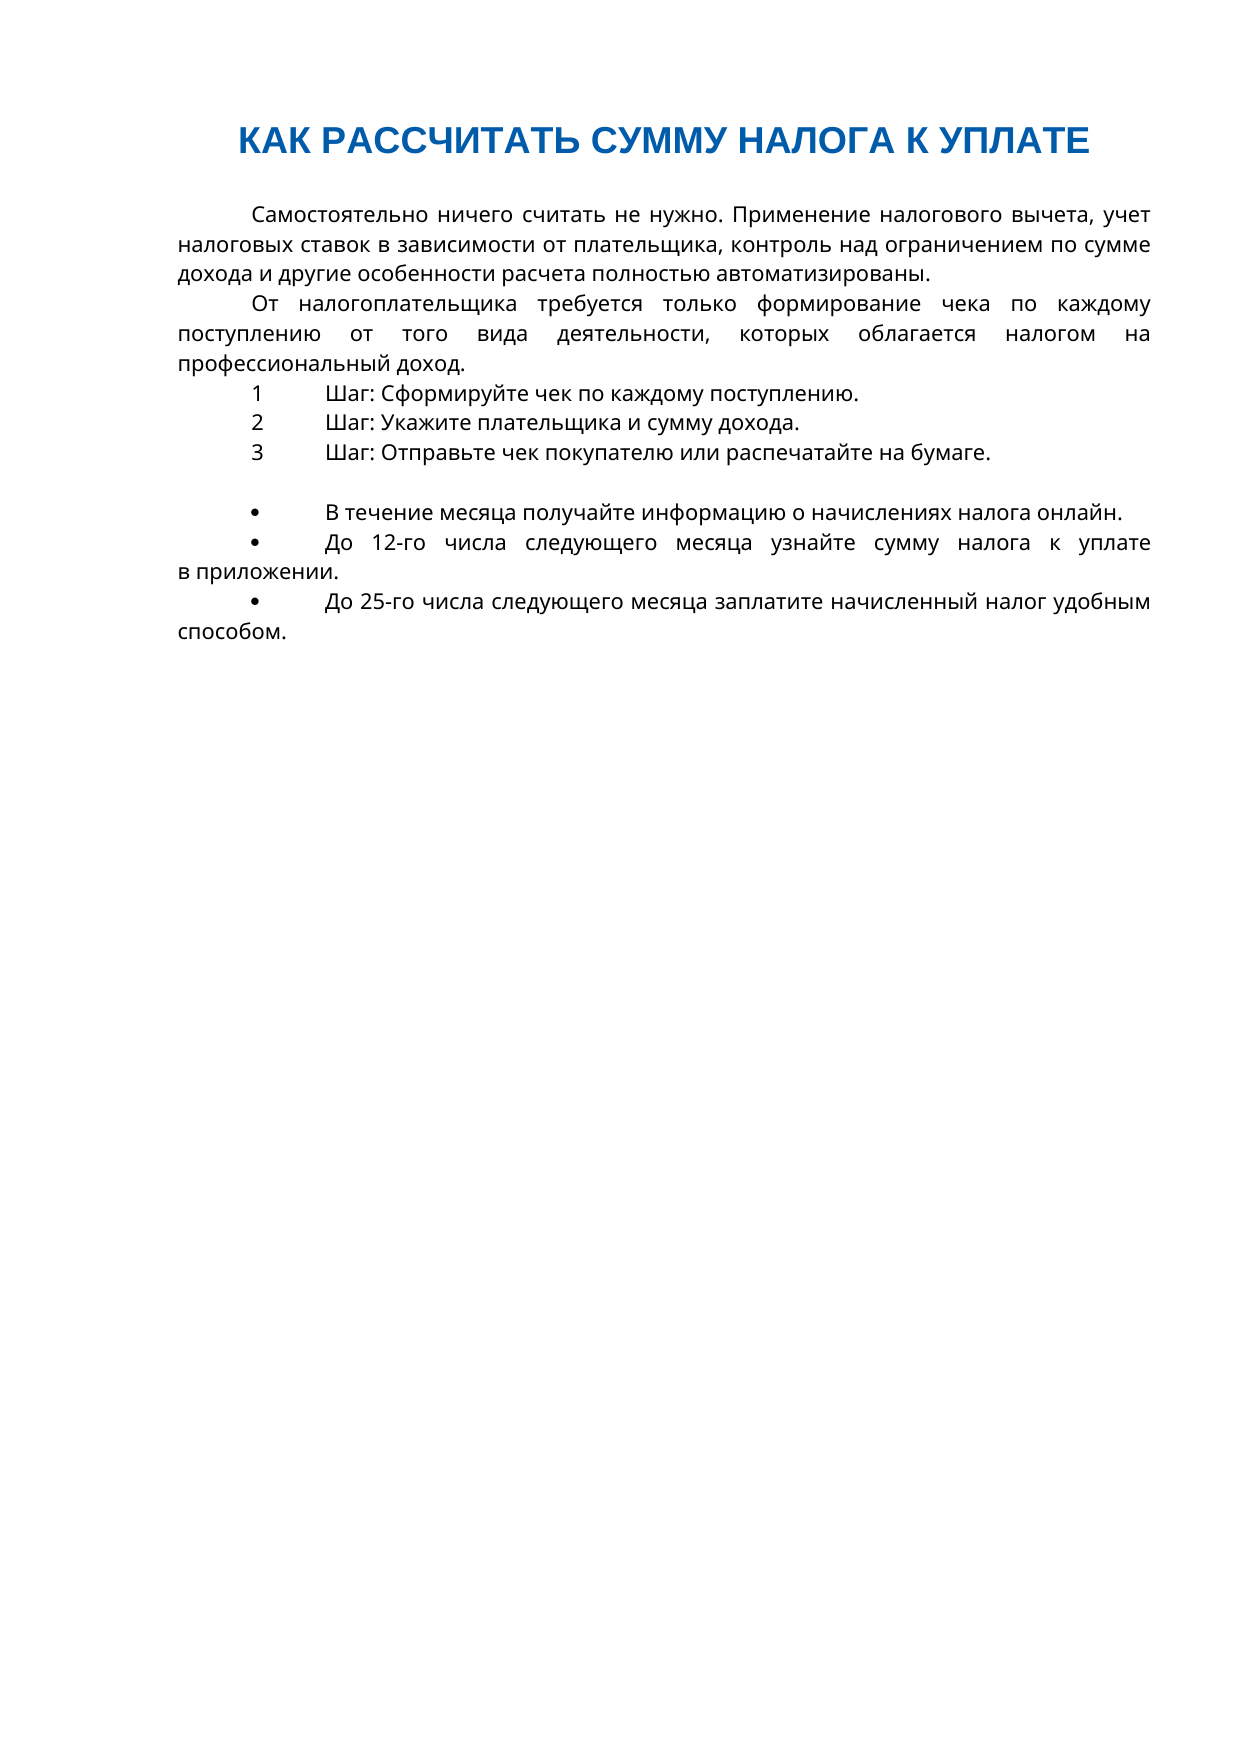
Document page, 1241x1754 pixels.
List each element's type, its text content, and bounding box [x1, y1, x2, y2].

list Шаг: Сформируйте чек по каждому поступлению. [177, 377, 1152, 407]
list В течение месяца получайте информацию о начислениях налога онлайн. [177, 497, 1152, 526]
text От налогоплательщика требуется только формирование чека по каждому поступлению от того вида деятельности, которых облагается налогом на профессиональный доход. [177, 288, 1152, 377]
text Самостоятельно ничего считать не нужно. Применение налогового вычета, учет налоговых ставок в зависимости от плательщика, контроль над ограничением по сумме дохода и другие особенности расчета полностью автоматизированы. [177, 199, 1152, 288]
list Шаг: Отправьте чек покупателю или распечатайте на бумаге. [177, 437, 1152, 467]
text КАК РАССЧИТАТЬ СУММУ НАЛОГА К УПЛАТЕ [177, 118, 1152, 161]
list Шаг: Укажите плательщика и сумму дохода. [177, 407, 1152, 437]
list До 12-го числа следующего месяца узнайте сумму налога к уплате в приложении. [177, 526, 1152, 586]
list До 25-го числа следующего месяца заплатите начисленный налог удобным способом. [177, 586, 1152, 646]
